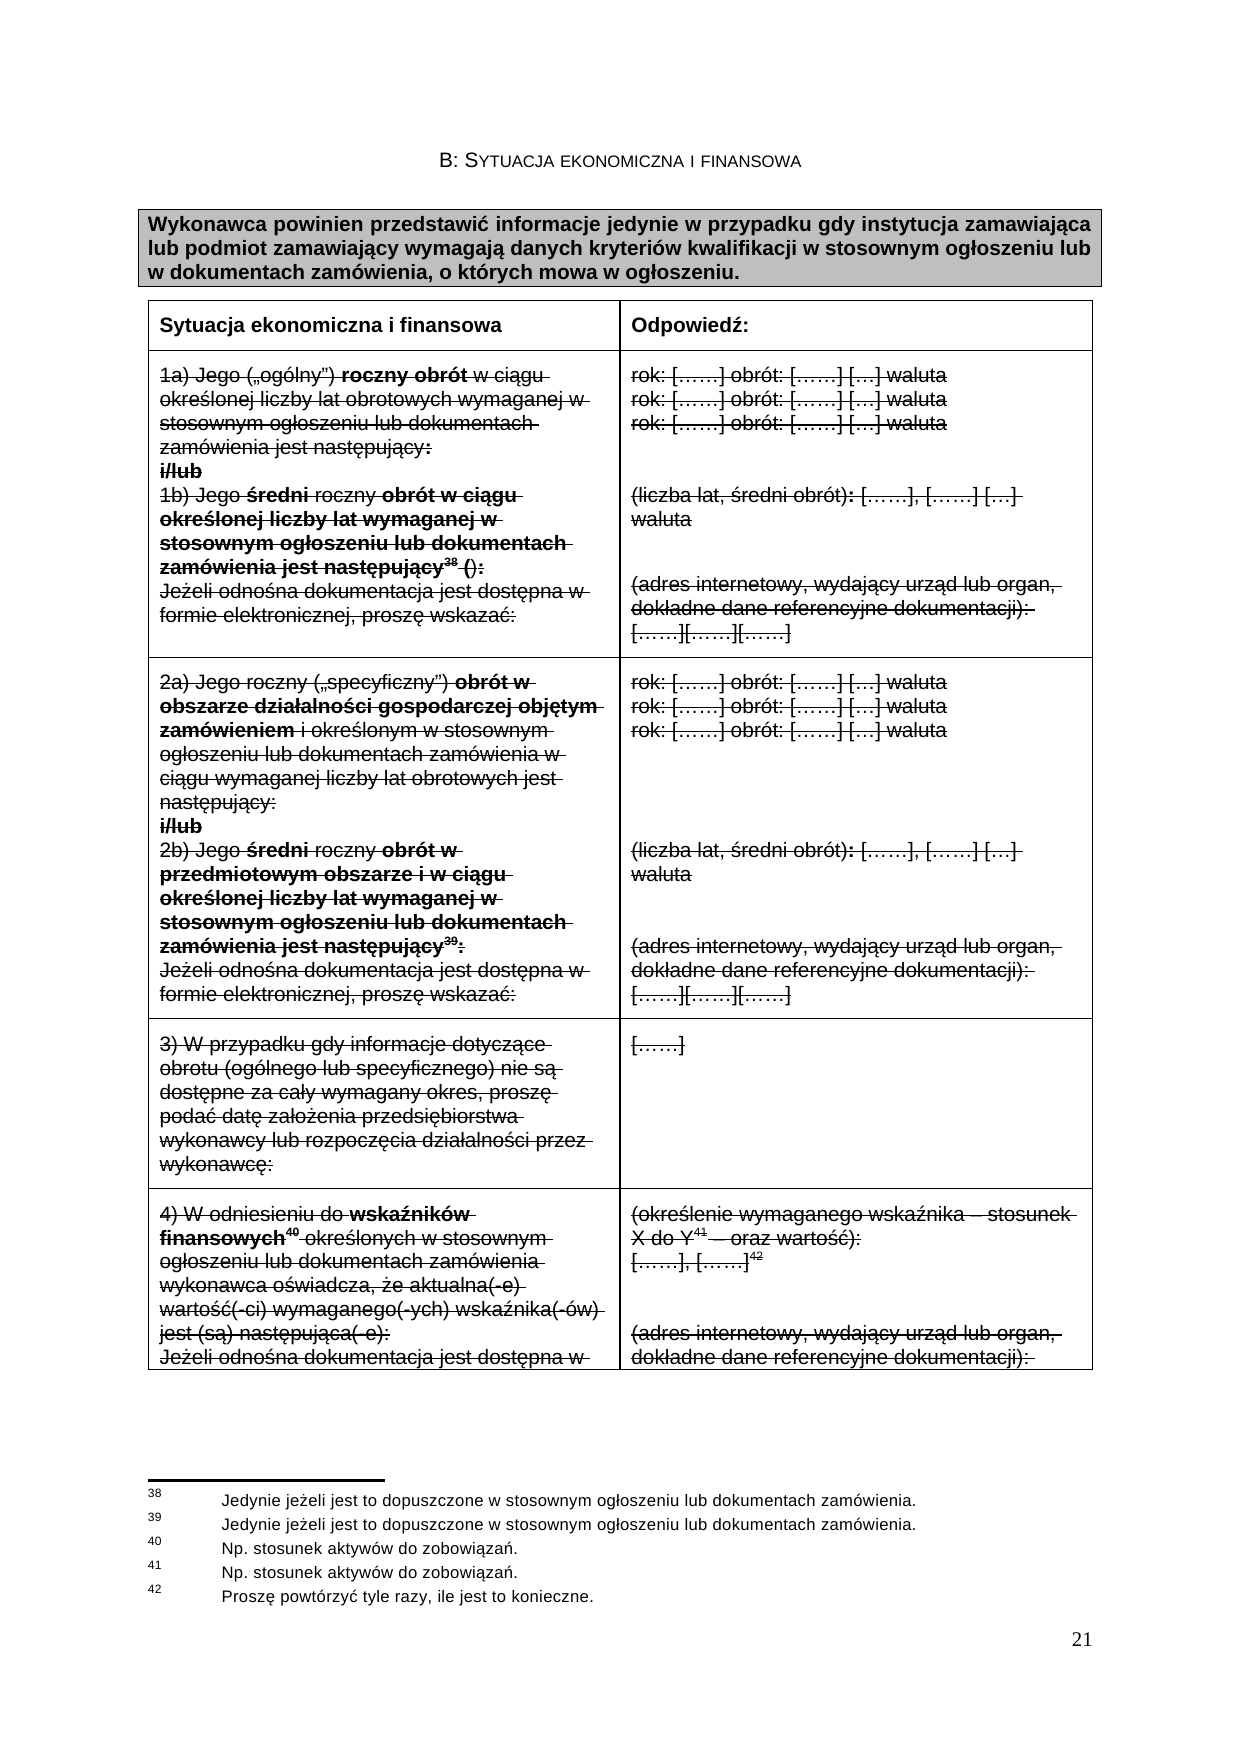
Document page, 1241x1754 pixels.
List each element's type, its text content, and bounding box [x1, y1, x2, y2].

table_cell 1a) Jego („ogólny”) roczny obrót w ciągu określonej liczby lat obrotowych wymaganej w stosownym ogłoszeniu lub dokumentach zamówienia jest następujący: i/lub 1b) Jego średni roczny obrót w ciągu określonej liczby lat wymaganej w stosownym ogłoszeniu lub dokumentach zamówienia jest następujący (): Jeżeli odnośna dokumentacja jest dostępna w formie elektronicznej, proszę wskazać: [149, 351, 619, 657]
table_cell rok: [……] obrót: [……] […] waluta rok: [……] obrót: [……] […] waluta rok: [……] obrót: [……] […] waluta (liczba lat, średni obrót): [……], [……] […] waluta (adres internetowy, wydający urząd lub organ, dokładne dane referencyjne dokumentacji): [……][……][……] [621, 351, 1092, 657]
table_cell [……] [621, 1019, 1092, 1188]
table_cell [621, 1189, 1092, 1369]
text B: Sytuacja ekonomiczna i finansowa [148, 148, 1093, 172]
table_cell 2a) Jego roczny („specyficzny”) obrót w obszarze działalności gospodarczej objętym zamówieniem i określonym w stosownym ogłoszeniu lub dokumentach zamówienia w ciągu wymaganej liczby lat obrotowych jest następujący: i/lub 2b) Jego średni roczny obrót w przedmiotowym obszarze i w ciągu określonej liczby lat wymaganej w stosownym ogłoszeniu lub dokumentach zamówienia jest następujący: Jeżeli odnośna dokumentacja jest dostępna w formie elektronicznej, proszę wskazać: [149, 658, 619, 1018]
table_header Sytuacja ekonomiczna i finansowa [149, 301, 619, 350]
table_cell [149, 1189, 619, 1369]
text Wykonawca powinien przedstawić informacje jedynie w przypadku gdy instytucja zamawiająca lub podmiot zamawiający wymagają danych kryteriów kwalifikacji w stosownym ogłoszeniu lub w dokumentach zamówienia, o których mowa w ogłoszeniu. [139, 210, 1101, 286]
table_cell rok: [……] obrót: [……] […] waluta rok: [……] obrót: [……] […] waluta rok: [……] obrót: [……] […] waluta (liczba lat, średni obrót): [……], [……] […] waluta (adres internetowy, wydający urząd lub organ, dokładne dane referencyjne dokumentacji): [……][……][……] [621, 658, 1092, 1018]
table_header Odpowiedź: [621, 301, 1092, 350]
table_cell 3) W przypadku gdy informacje dotyczące obrotu (ogólnego lub specyficznego) nie są dostępne za cały wymagany okres, proszę podać datę założenia przedsiębiorstwa wykonawcy lub rozpoczęcia działalności przez wykonawcę: [149, 1019, 619, 1188]
